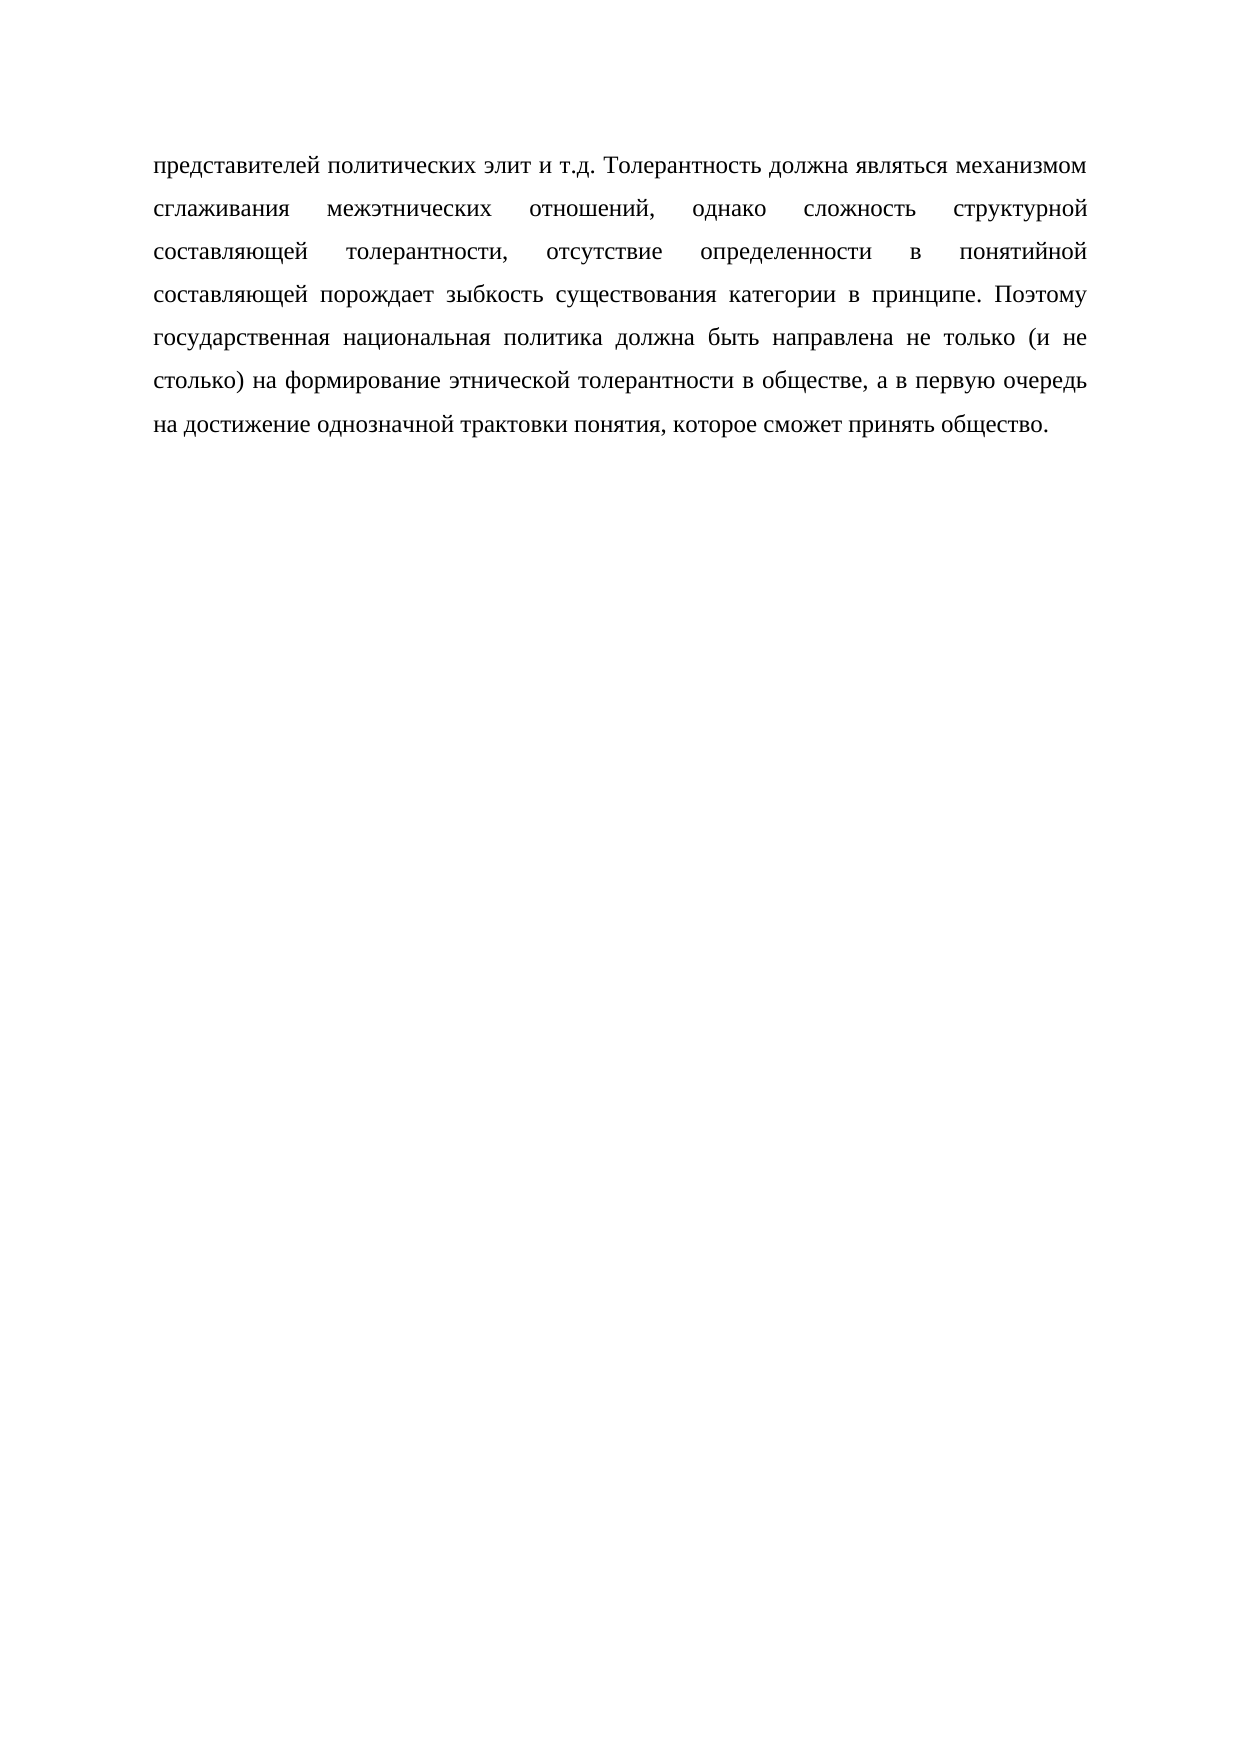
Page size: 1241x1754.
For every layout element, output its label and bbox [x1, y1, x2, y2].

text [153, 150, 1088, 437]
